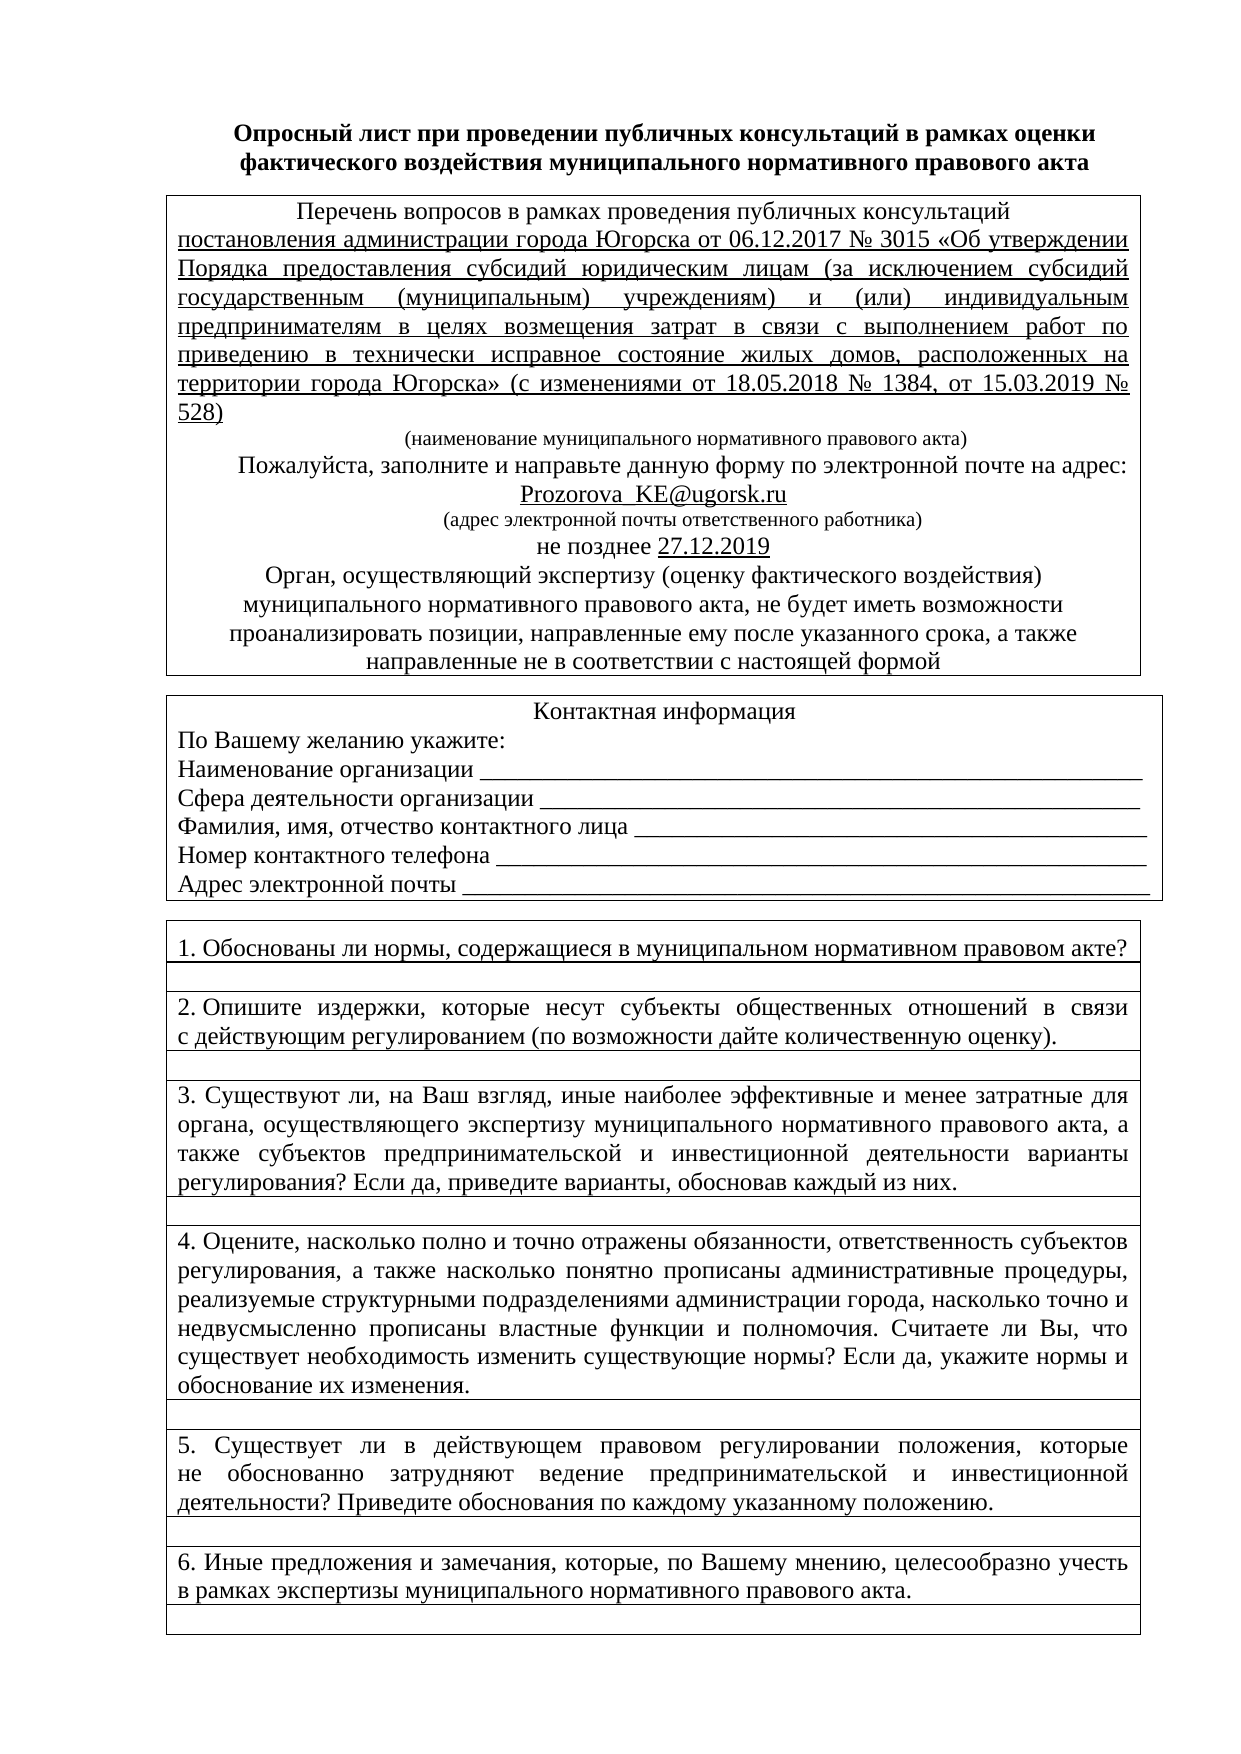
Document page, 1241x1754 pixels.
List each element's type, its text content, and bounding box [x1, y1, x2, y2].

text Наименование организации _____________________________________________________ [177, 754, 1152, 783]
table_cell [167, 1197, 1140, 1225]
table_cell 2. Опишите издержки, которые несут субъекты общественных отношений в связи с действующим регулированием (по возможности дайте количественную оценку). [167, 992, 1140, 1050]
text Адрес электронной почты _______________________________________________________ [167, 868, 1162, 900]
table_header Перечень вопросов в рамках проведения публичных консультаций постановления администрации города Югорска от 06.12.2017 № 3015 «Об утверждении Порядка предоставления субсидий юридическим лицам (за исключением субсидий государственным (муниципальным) учреждениям) и (или) индивидуальным предпринимателям в целях возмещения затрат в связи с выполнением работ по приведению в технически исправное состояние жилых домов, расположенных на территории города Югорска» (с изменениями от 18.05.2018 № 1384, от 15.03.2019 № 528) (наименование муниципального нормативного правового акта) Пожалуйста, заполните и направьте данную форму по электронной почте на адрес: Prozorova_KE@ugorsk.ru (адрес электронной почты ответственного работника) не позднее 27.12.2019 Орган, осуществляющий экспертизу (оценку фактического воздействия) муниципального нормативного правового акта, не будет иметь возможности проанализировать позиции, направленные ему после указанного срока, а также направленные не в соответствии с настоящей формой [167, 196, 1140, 675]
table_cell 5. Существует ли в действующем правовом регулировании положения, которые не обоснованно затрудняют ведение предпринимательской и инвестиционной деятельности? Приведите обоснования по каждому указанному положению. [167, 1430, 1140, 1516]
table_cell [167, 1605, 1140, 1634]
table_cell [167, 1400, 1140, 1429]
table_cell [167, 963, 1140, 991]
text Фамилия, имя, отчество контактного лица _________________________________________ [177, 811, 1152, 840]
table_cell 4. Оцените, насколько полно и точно отражены обязанности, ответственность субъектов регулирования, а также насколько понятно прописаны административные процедуры, реализуемые структурными подразделениями администрации города, насколько точно и недвусмысленно прописаны властные функции и полномочия. Считаете ли Вы, что существует необходимость изменить существующие нормы? Если да, укажите нормы и обоснование их изменения. [167, 1226, 1140, 1399]
table_cell [167, 1051, 1140, 1079]
text По Вашему желанию укажите: [177, 725, 1152, 754]
table_cell 3. Существуют ли, на Ваш взгляд, иные наиболее эффективные и менее затратные для органа, осуществляющего экспертизу муниципального нормативного правового акта, а также субъектов предпринимательской и инвестиционной деятельности варианты регулирования? Если да, приведите варианты, обосновав каждый из них. [167, 1081, 1140, 1196]
table_cell 6. Иные предложения и замечания, которые, по Вашему мнению, целесообразно учесть в рамках экспертизы муниципального нормативного правового акта. [167, 1547, 1140, 1604]
text Сфера деятельности организации ________________________________________________ [177, 783, 1152, 811]
text Контактная информация [167, 696, 1162, 725]
text Опросный лист при проведении публичных консультаций в рамках оценки фактического воздействия муниципального нормативного правового акта [177, 118, 1152, 176]
text Номер контактного телефона ____________________________________________________ [177, 840, 1152, 868]
table_header 1. Обоснованы ли нормы, содержащиеся в муниципальном нормативном правовом акте? [167, 921, 1140, 961]
table_cell [167, 1517, 1140, 1546]
